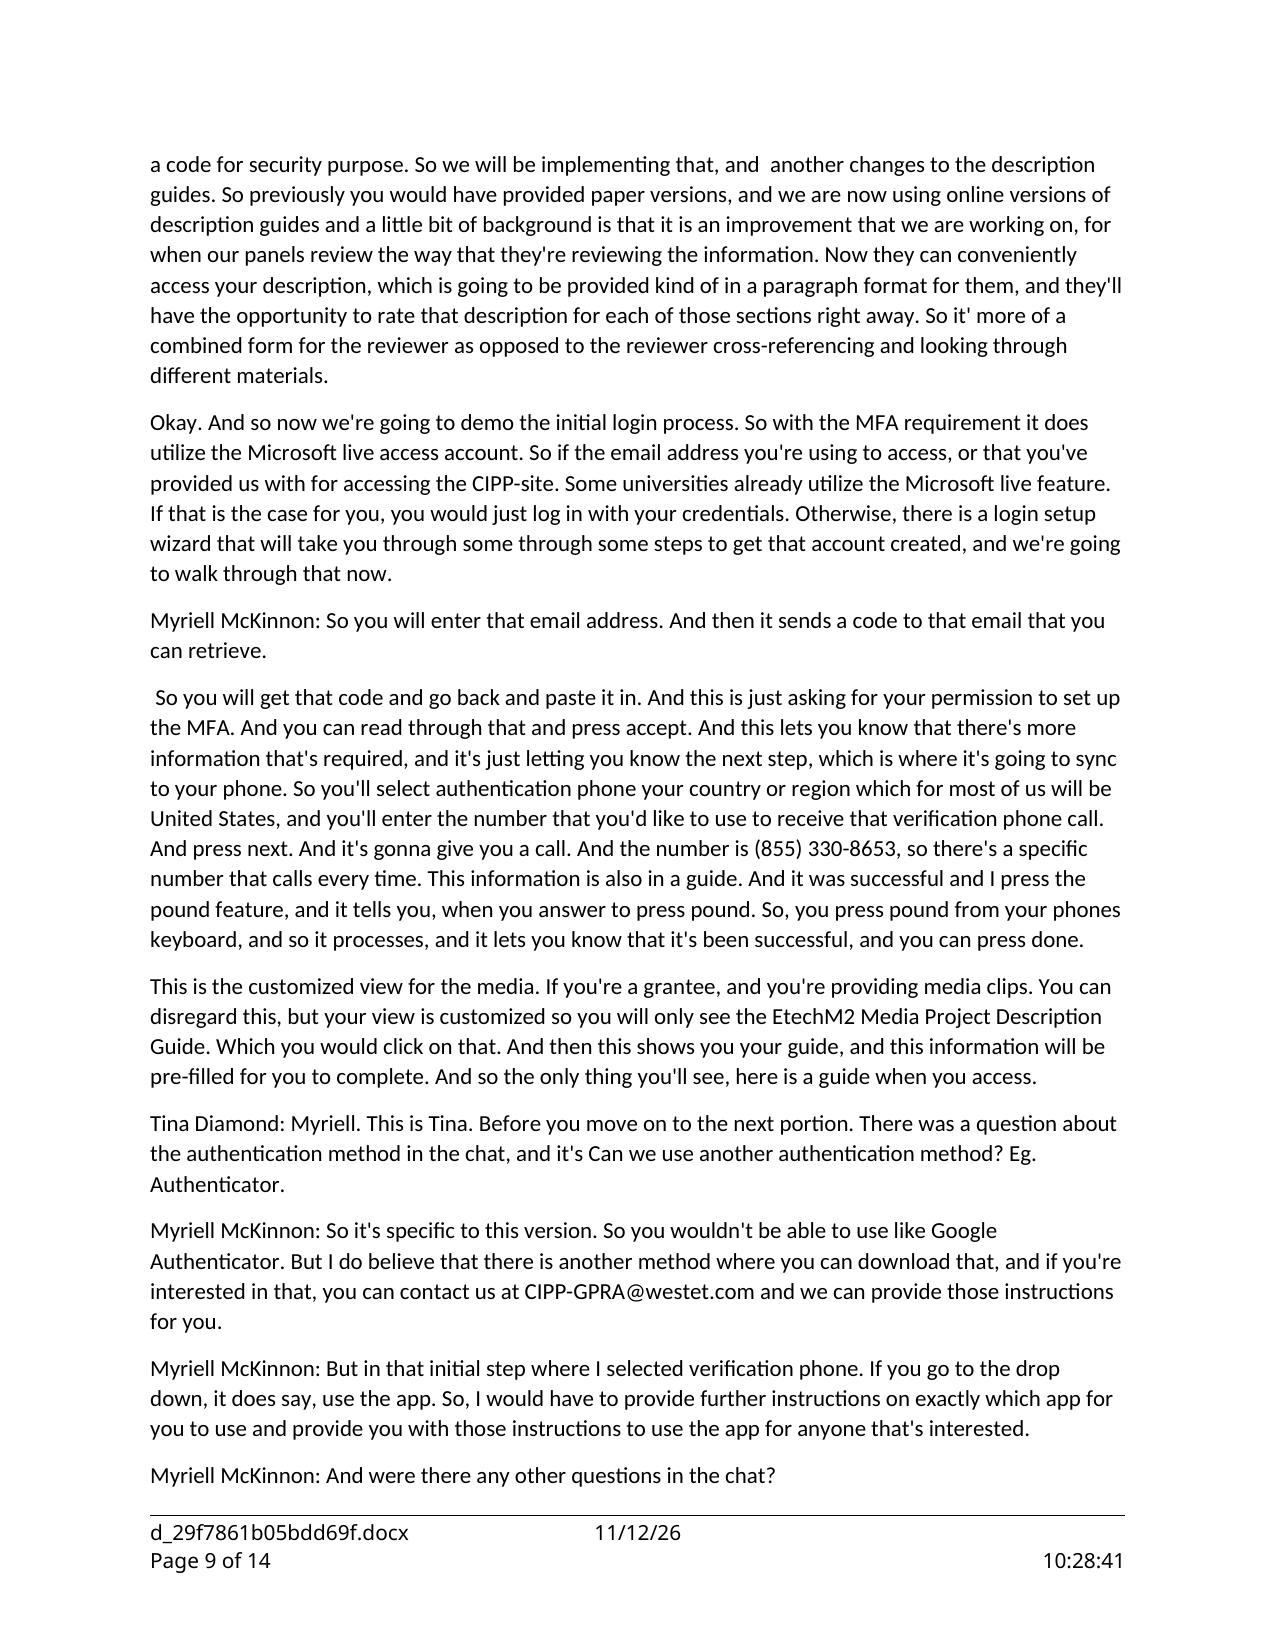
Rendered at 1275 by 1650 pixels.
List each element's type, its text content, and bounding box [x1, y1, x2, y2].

text Myriell McKinnon: So you will enter that email address. And then it sends a code to that email that you can retrieve. [150, 606, 1125, 664]
text Myriell McKinnon: And were there any other questions in the chat? [150, 1461, 1125, 1489]
text So you will get that code and go back and paste it in. And this is just asking for your permission to set up the MFA. And you can read through that and press accept. And this lets you know that there's more information that's required, and it's just letting you know the next step, which is where it's going to sync to your phone. So you'll select authentication phone your country or region which for most of us will be United States, and you'll enter the number that you'd like to use to receive that verification phone call. And press next. And it's gonna give you a call. And the number is (855) 330-8653, so there's a specific number that calls every time. This information is also in a guide. And it was successful and I press the pound feature, and it tells you, when you answer to press pound. So, you press pound from your phones keyboard, and so it processes, and it lets you know that it's been successful, and you can press done. [150, 683, 1125, 953]
text Myriell McKinnon: So it's specific to this version. So you wouldn't be able to use like Google Authenticator. But I do believe that there is another method where you can download that, and if you're interested in that, you can contact us at CIPP-GPRA@westet.com and we can provide those instructions for you. [150, 1217, 1125, 1335]
text Myriell McKinnon: But in that initial step where I selected verification phone. If you go to the drop down, it does say, use the app. So, I would have to provide further instructions on exactly which app for you to use and provide you with those instructions to use the app for anyone that's interested. [150, 1354, 1125, 1443]
text Tina Diamond: Myriell. This is Tina. Before you move on to the next portion. There was a question about the authentication method in the chat, and it's Can we use another authentication method? Eg. Authenticator. [150, 1109, 1125, 1198]
text This is the customized view for the media. If you're a grantee, and you're providing media clips. You can disregard this, but your view is customized so you will only see the EtechM2 Media Project Description Guide. Which you would click on that. And then this shows you your guide, and this information will be pre-filled for you to complete. And so the only thing you'll see, here is a guide when you access. [150, 972, 1125, 1091]
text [150, 150, 1125, 389]
text Okay. And so now we're going to demo the initial login process. So with the MFA requirement it does utilize the Microsoft live access account. So if the email address you're using to access, or that you've provided us with for accessing the CIPP-site. Some universities already utilize the Microsoft live feature. If that is the case for you, you would just log in with your credentials. Otherwise, there is a login setup wizard that will take you through some through some steps to get that account created, and we're going to walk through that now. [150, 408, 1125, 587]
